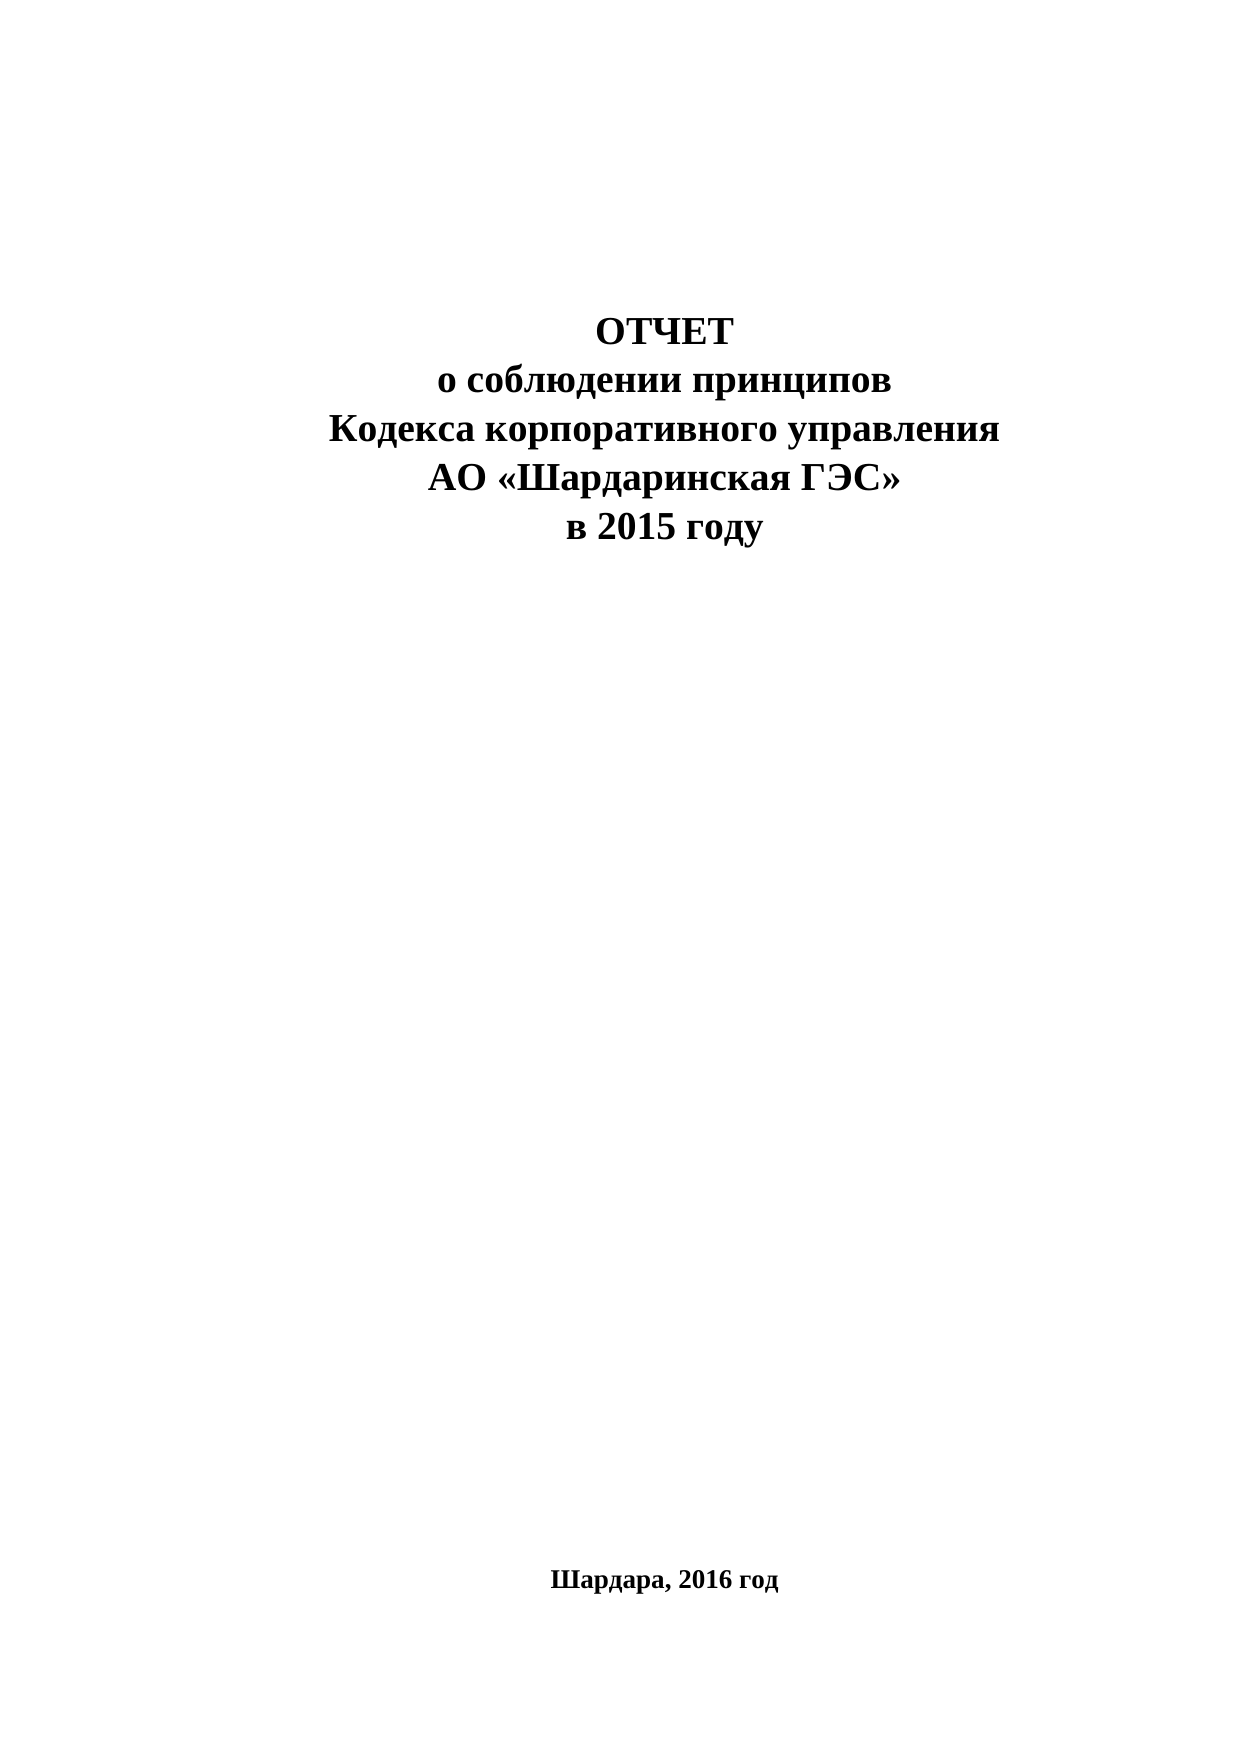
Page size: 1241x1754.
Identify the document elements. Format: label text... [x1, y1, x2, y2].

text о соблюдении принципов [177, 356, 1152, 402]
text ОТЧЕТ [177, 308, 1152, 353]
text АО «Шардаринская ГЭС» [177, 454, 1152, 500]
text Шардара, 2016 год [177, 1563, 1152, 1594]
text Кодекса корпоративного управления [177, 405, 1152, 451]
text в 2015 году [177, 503, 1152, 549]
